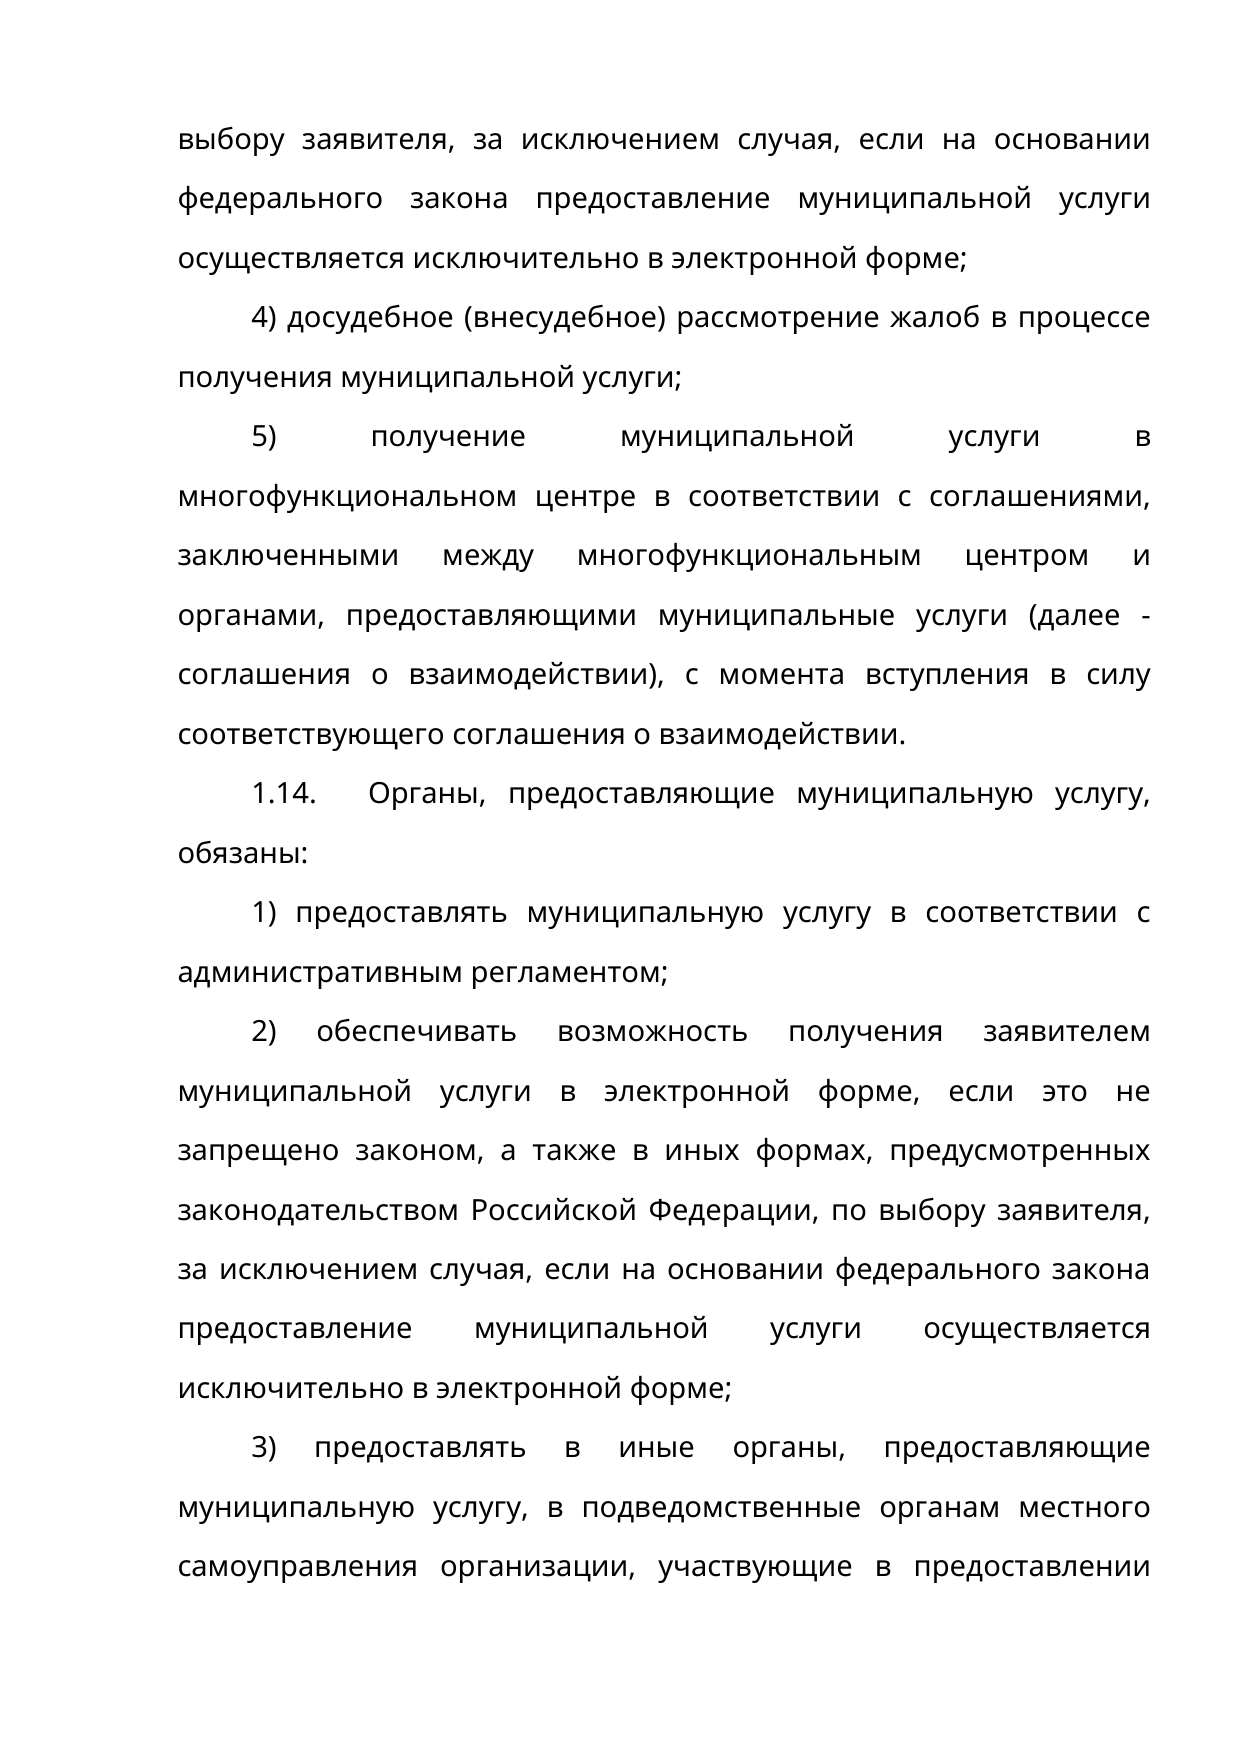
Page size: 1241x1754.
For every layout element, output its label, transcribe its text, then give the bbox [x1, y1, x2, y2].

text 1) предоставлять муниципальную услугу в соответствии с административным регламентом; [177, 891, 1152, 991]
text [177, 1427, 1152, 1585]
list Органы, предоставляющие муниципальную услугу, обязаны: [177, 772, 1152, 872]
text 2) обеспечивать возможность получения заявителем муниципальной услуги в электронной форме, если это не запрещено законом, а также в иных формах, предусмотренных законодательством Российской Федерации, по выбору заявителя, за исключением случая, если на основании федерального закона предоставление муниципальной услуги осуществляется исключительно в электронной форме; [177, 1010, 1152, 1407]
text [177, 118, 1152, 277]
text 5) получение муниципальной услуги в многофункциональном центре в соответствии с соглашениями, заключенными между многофункциональным центром и органами, предоставляющими муниципальные услуги (далее - соглашения о взаимодействии), с момента вступления в силу соответствующего соглашения о взаимодействии. [177, 416, 1152, 753]
text 4) досудебное (внесудебное) рассмотрение жалоб в процессе получения муниципальной услуги; [177, 297, 1152, 396]
